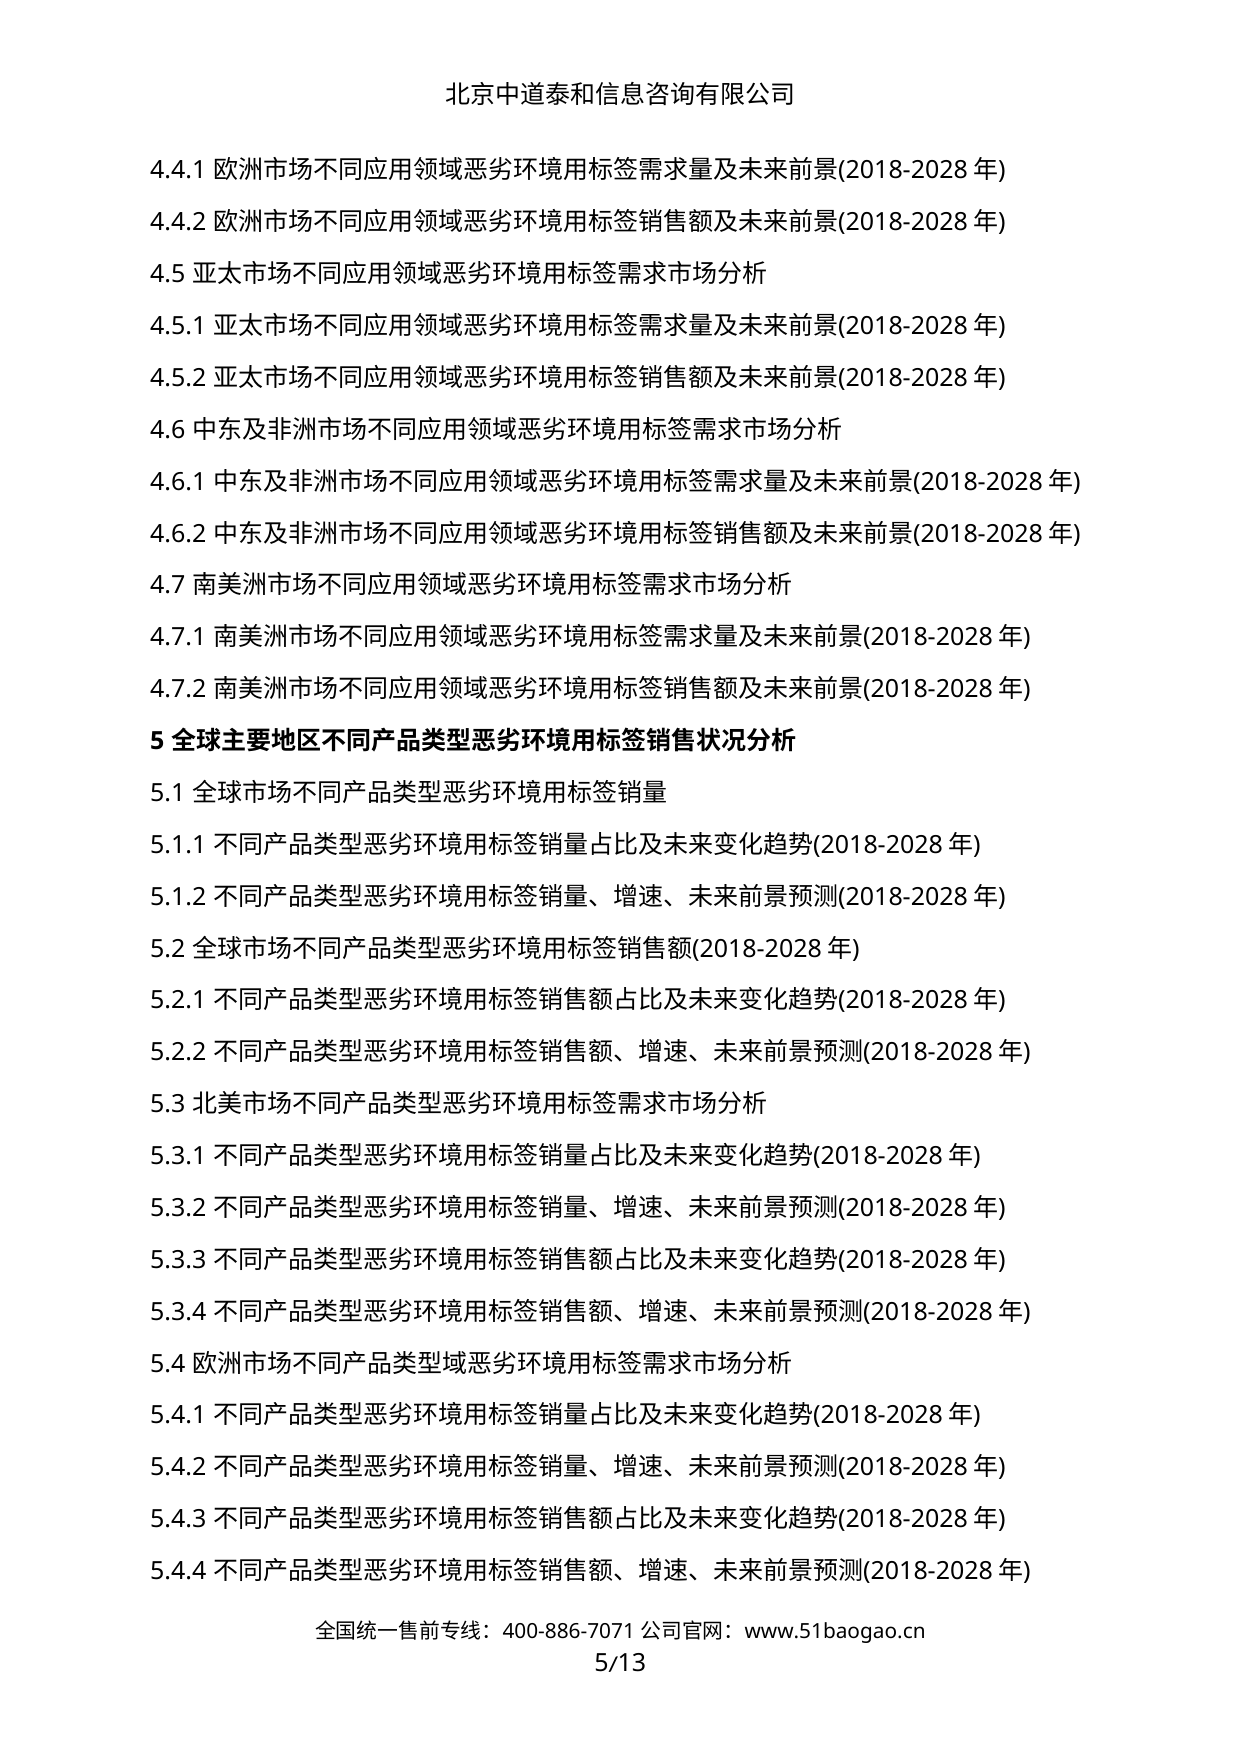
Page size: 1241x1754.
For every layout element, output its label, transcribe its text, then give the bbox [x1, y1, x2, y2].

text 5.4.1 不同产品类型恶劣环境用标签销量占比及未来变化趋势(2018-2028年) [150, 1395, 1090, 1431]
text 4.7.1 南美洲市场不同应用领域恶劣环境用标签需求量及未来前景(2018-2028年) [150, 617, 1090, 653]
text 5 全球主要地区不同产品类型恶劣环境用标签销售状况分析 [150, 721, 1090, 757]
text 5.4 欧洲市场不同产品类型域恶劣环境用标签需求市场分析 [150, 1343, 1090, 1379]
text 5.2.1 不同产品类型恶劣环境用标签销售额占比及未来变化趋势(2018-2028年) [150, 980, 1090, 1016]
text 4.7.2 南美洲市场不同应用领域恶劣环境用标签销售额及未来前景(2018-2028年) [150, 669, 1090, 705]
text 4.6.1 中东及非洲市场不同应用领域恶劣环境用标签需求量及未来前景(2018-2028年) [150, 461, 1090, 497]
text 5.4.3 不同产品类型恶劣环境用标签销售额占比及未来变化趋势(2018-2028年) [150, 1499, 1090, 1535]
text 4.5 亚太市场不同应用领域恶劣环境用标签需求市场分析 [150, 254, 1090, 290]
text 4.7 南美洲市场不同应用领域恶劣环境用标签需求市场分析 [150, 565, 1090, 601]
text 4.6.2 中东及非洲市场不同应用领域恶劣环境用标签销售额及未来前景(2018-2028年) [150, 513, 1090, 549]
text 4.5.1 亚太市场不同应用领域恶劣环境用标签需求量及未来前景(2018-2028年) [150, 306, 1090, 342]
text 5.3.1 不同产品类型恶劣环境用标签销量占比及未来变化趋势(2018-2028年) [150, 1136, 1090, 1172]
text 5.1.2 不同产品类型恶劣环境用标签销量、增速、未来前景预测(2018-2028年) [150, 876, 1090, 912]
text 5.3.3 不同产品类型恶劣环境用标签销售额占比及未来变化趋势(2018-2028年) [150, 1239, 1090, 1276]
text 5.4.4 不同产品类型恶劣环境用标签销售额、增速、未来前景预测(2018-2028年) [150, 1551, 1090, 1587]
text 4.4.2 欧洲市场不同应用领域恶劣环境用标签销售额及未来前景(2018-2028年) [150, 202, 1090, 238]
text 5.3 北美市场不同产品类型恶劣环境用标签需求市场分析 [150, 1084, 1090, 1120]
text 5.2.2 不同产品类型恶劣环境用标签销售额、增速、未来前景预测(2018-2028年) [150, 1032, 1090, 1068]
text 4.5.2 亚太市场不同应用领域恶劣环境用标签销售额及未来前景(2018-2028年) [150, 357, 1090, 394]
text 5.1 全球市场不同产品类型恶劣环境用标签销量 [150, 772, 1090, 809]
text 5.4.2 不同产品类型恶劣环境用标签销量、增速、未来前景预测(2018-2028年) [150, 1447, 1090, 1483]
text 4.4.1 欧洲市场不同应用领域恶劣环境用标签需求量及未来前景(2018-2028年) [150, 150, 1090, 186]
text 5.2 全球市场不同产品类型恶劣环境用标签销售额(2018-2028年) [150, 928, 1090, 964]
text 5.1.1 不同产品类型恶劣环境用标签销量占比及未来变化趋势(2018-2028年) [150, 824, 1090, 861]
text 5.3.2 不同产品类型恶劣环境用标签销量、增速、未来前景预测(2018-2028年) [150, 1187, 1090, 1224]
text 4.6 中东及非洲市场不同应用领域恶劣环境用标签需求市场分析 [150, 409, 1090, 446]
text 5.3.4 不同产品类型恶劣环境用标签销售额、增速、未来前景预测(2018-2028年) [150, 1291, 1090, 1327]
